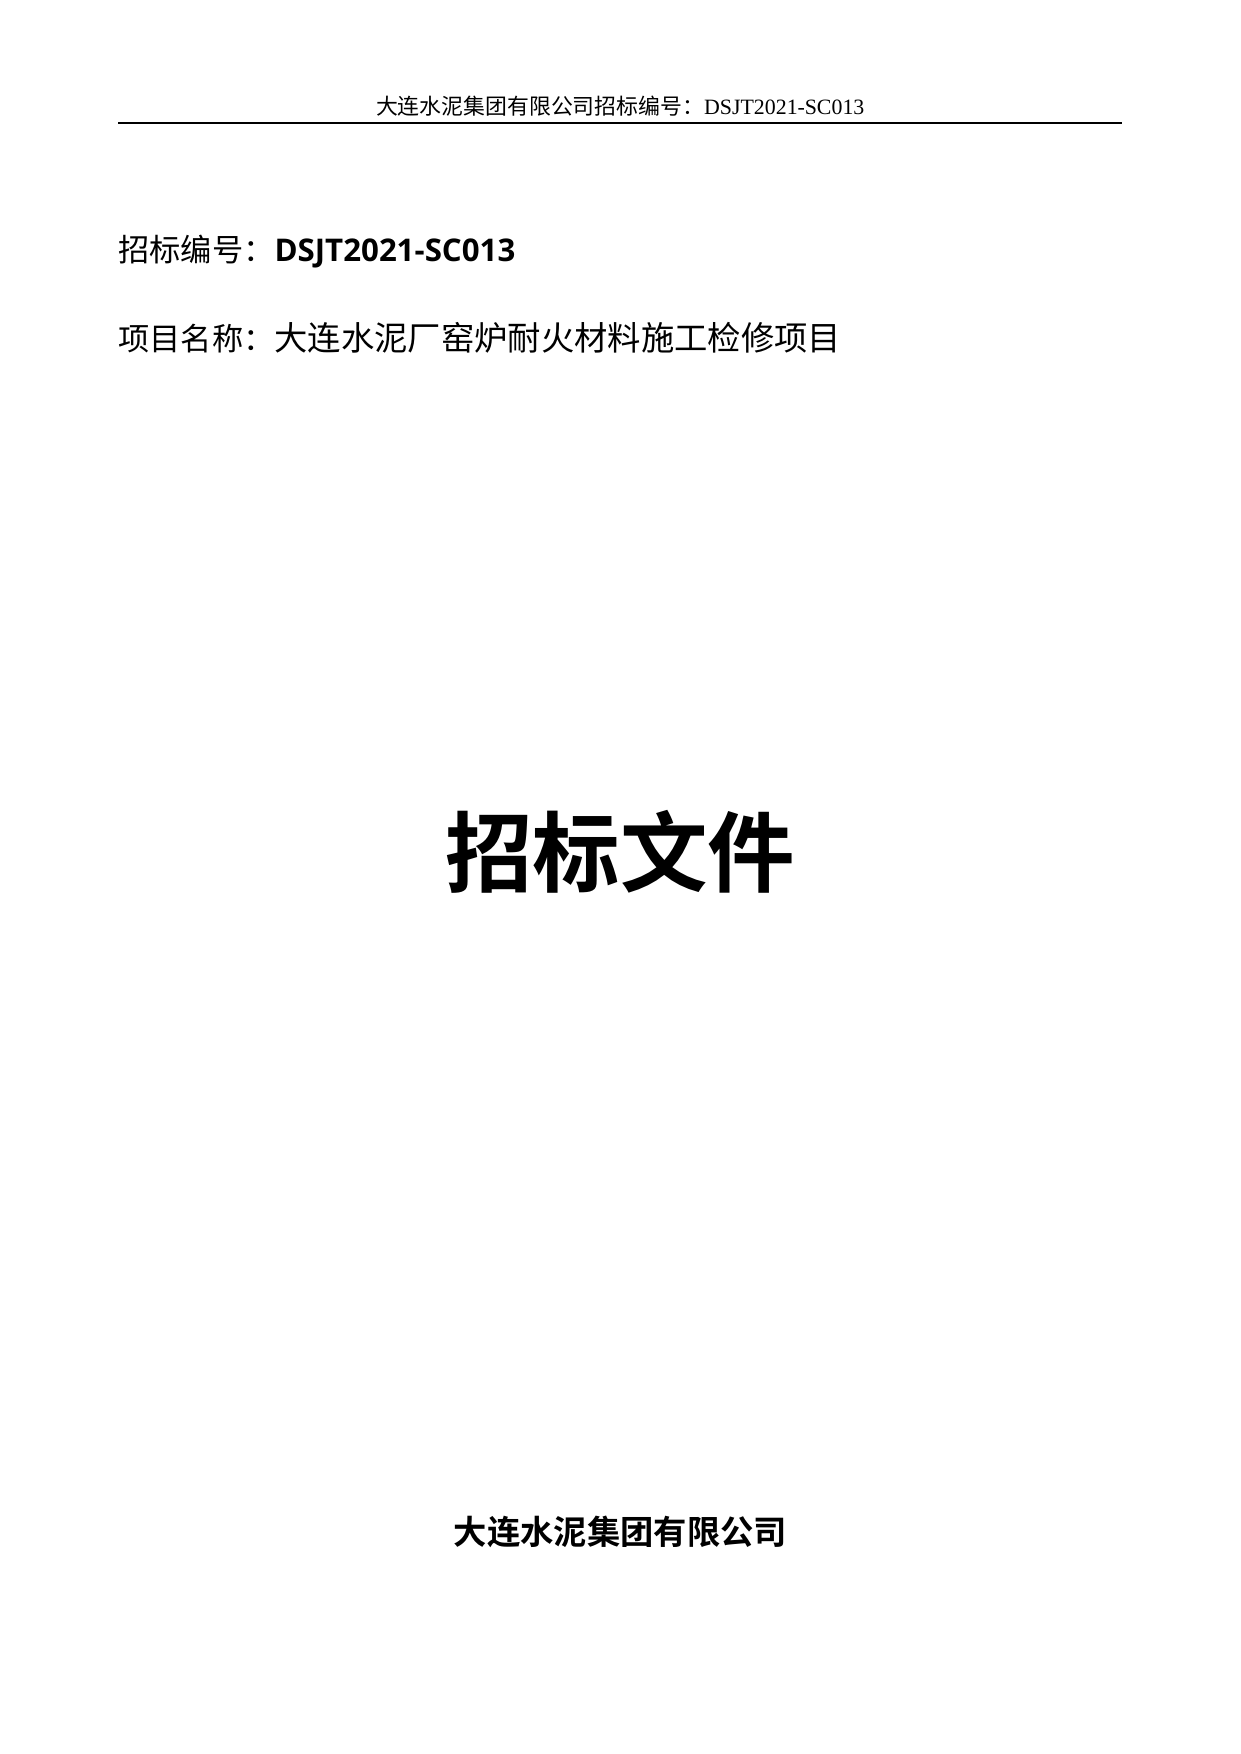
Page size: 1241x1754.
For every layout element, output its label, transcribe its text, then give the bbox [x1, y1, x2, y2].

text 大连水泥集团有限公司 [118, 1497, 1122, 1562]
text 项目名称：大连水泥厂窑炉耐火材料施工检修项目 [118, 303, 1122, 368]
text 招标文件 [118, 782, 1122, 912]
text 招标编号：DSJT2021-SC013 [118, 215, 1122, 280]
